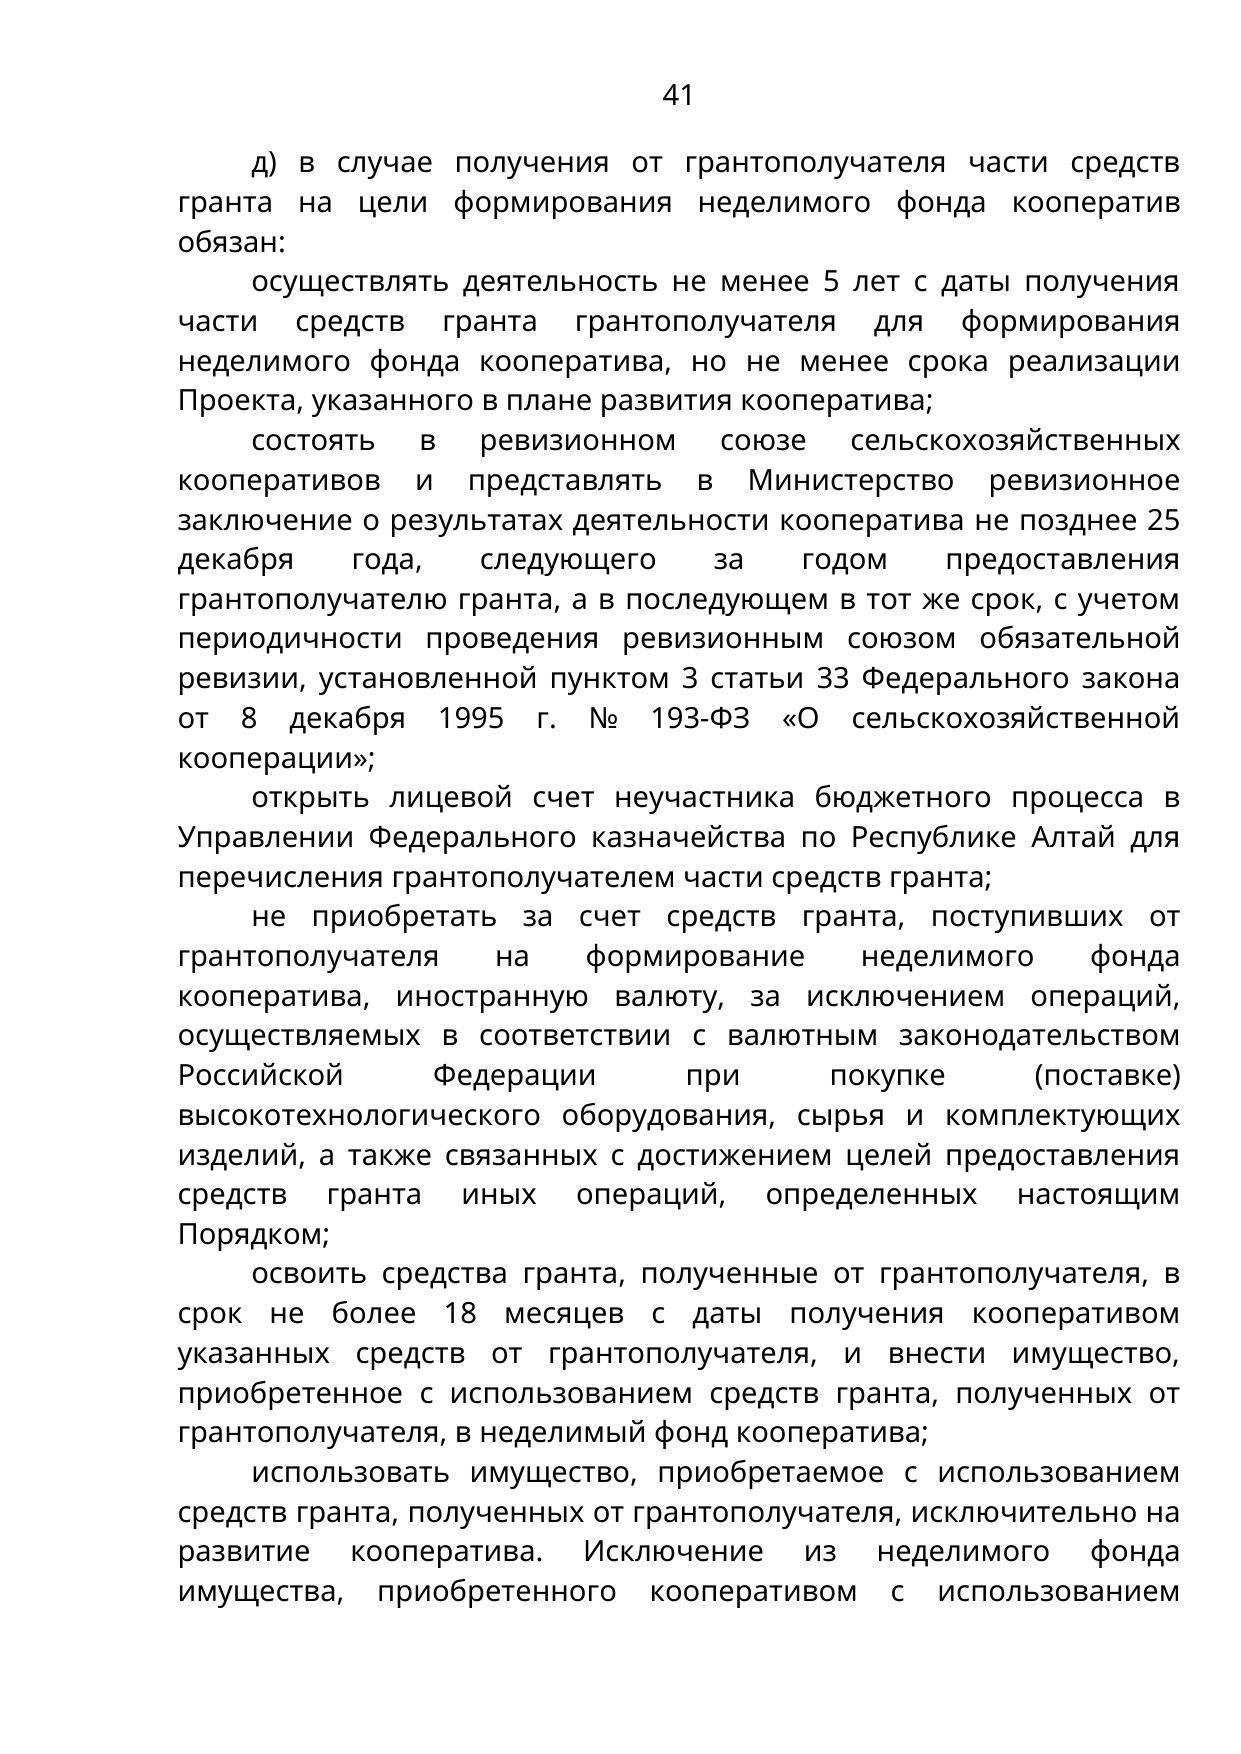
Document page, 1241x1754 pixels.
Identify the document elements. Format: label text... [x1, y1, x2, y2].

text открыть лицевой счет неучастника бюджетного процесса в Управлении Федерального казначейства по Республике Алтай для перечисления грантополучателем части средств гранта; [177, 777, 1181, 896]
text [177, 1451, 1181, 1610]
text осуществлять деятельность не менее 5 лет с даты получения части средств гранта грантополучателя для формирования неделимого фонда кооператива, но не менее срока реализации Проекта, указанного в плане развития кооператива; [177, 261, 1181, 419]
text д) в случае получения от грантополучателя части средств гранта на цели формирования неделимого фонда кооператив обязан: [177, 142, 1181, 261]
text освоить средства гранта, полученные от грантополучателя, в срок не более 18 месяцев с даты получения кооперативом указанных средств от грантополучателя, и внести имущество, приобретенное с использованием средств гранта, полученных от грантополучателя, в неделимый фонд кооператива; [177, 1253, 1181, 1451]
text не приобретать за счет средств гранта, поступивших от грантополучателя на формирование неделимого фонда кооператива, иностранную валюту, за исключением операций, осуществляемых в соответствии с валютным законодательством Российской Федерации при покупке (поставке) высокотехнологического оборудования, сырья и комплектующих изделий, а также связанных с достижением целей предоставления средств гранта иных операций, определенных настоящим Порядком; [177, 896, 1181, 1253]
text состоять в ревизионном союзе сельскохозяйственных кооперативов и представлять в Министерство ревизионное заключение о результатах деятельности кооператива не позднее 25 декабря года, следующего за годом предоставления грантополучателю гранта, а в последующем в тот же срок, с учетом периодичности проведения ревизионным союзом обязательной ревизии, установленной пунктом 3 статьи 33 Федерального закона от 8 декабря 1995 г. № 193-ФЗ «О сельскохозяйственной кооперации»; [177, 419, 1181, 777]
